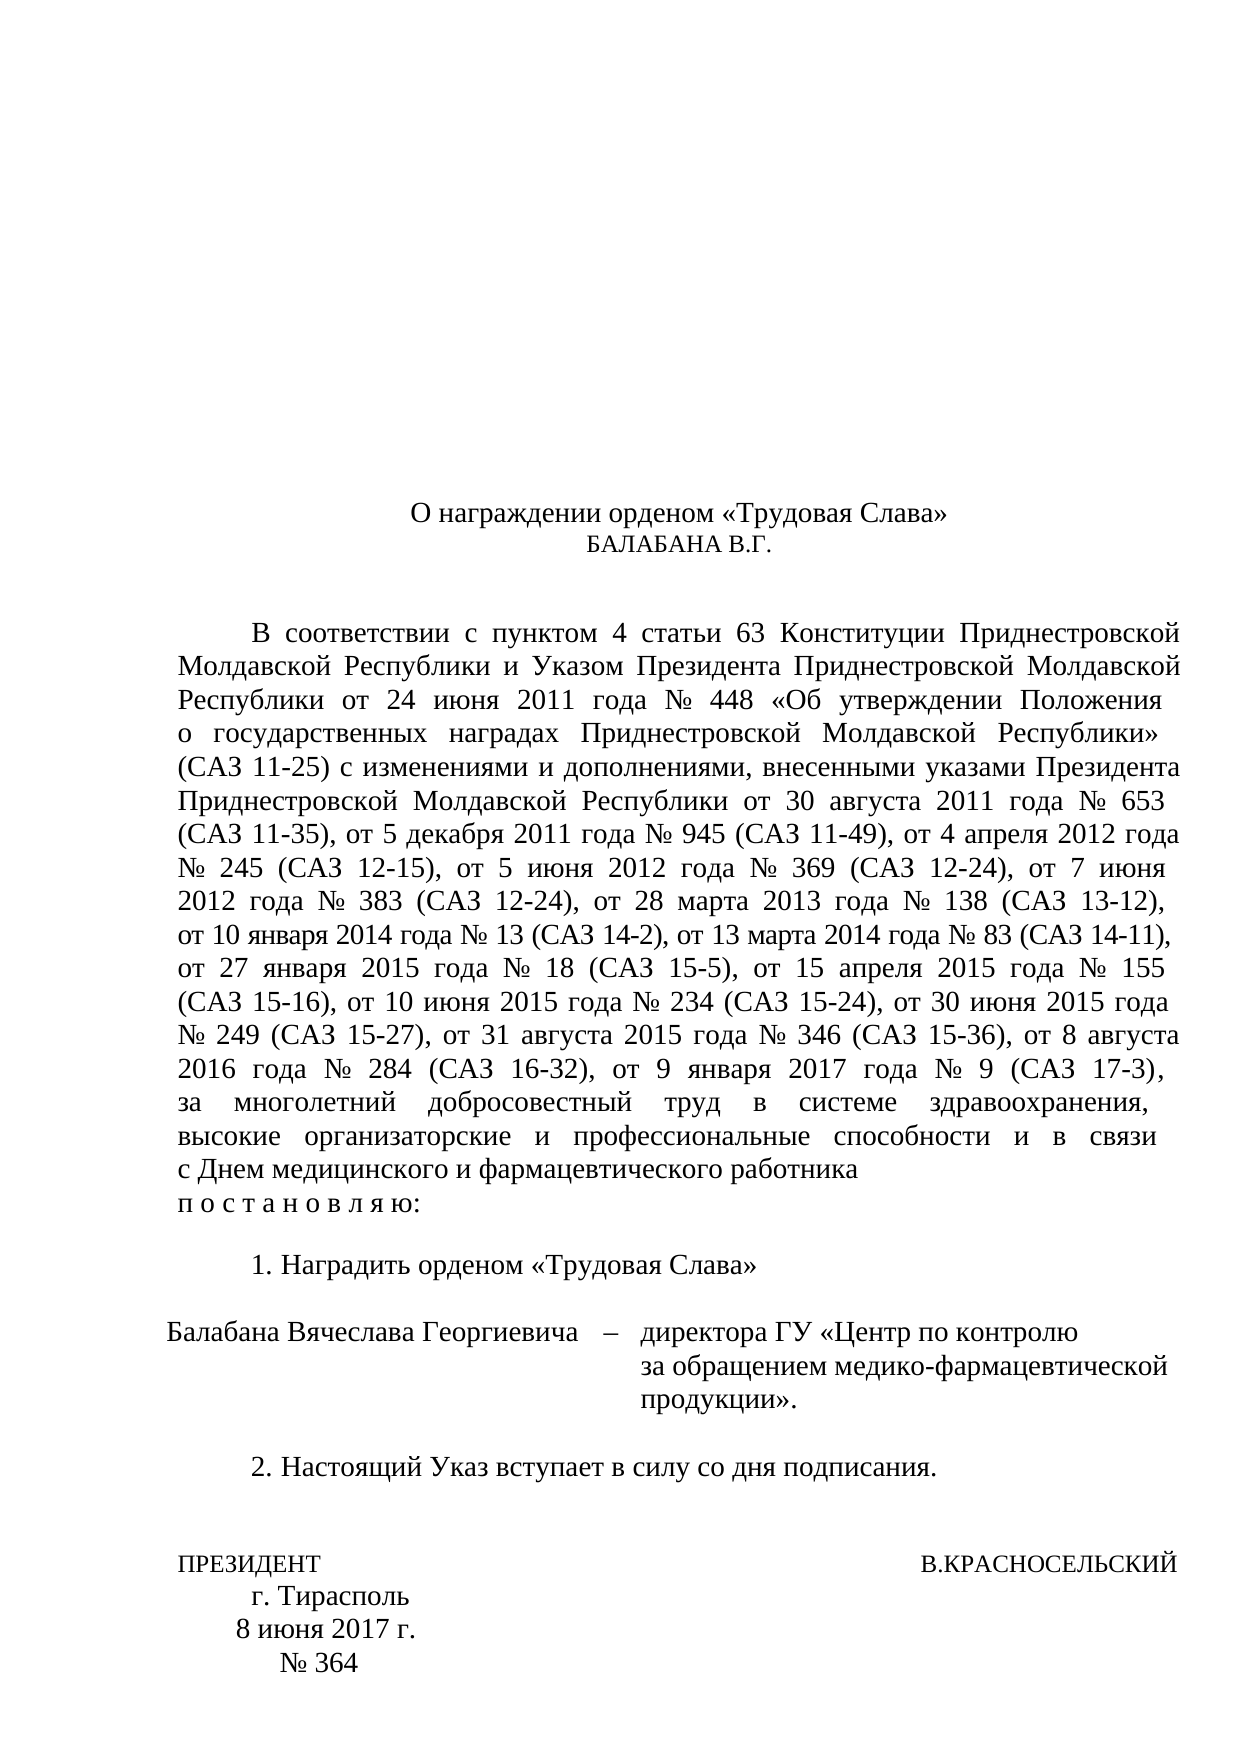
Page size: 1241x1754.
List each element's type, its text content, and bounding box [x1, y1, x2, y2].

text БАЛАБАНА В.Г. [177, 529, 1181, 557]
text ПРЕЗИДЕНТ В.КРАСНОСЕЛЬСКИЙ [177, 1549, 1181, 1578]
text В соответствии с пунктом 4 статьи 63 Конституции Приднестровской Молдавской Республики и Указом Президента Приднестровской Молдавской Республики от 24 июня 2011 года № 448 «Об утверждении Положения о государственных наградах Приднестровской Молдавской Республики» (САЗ 11-25) с изменениями и дополнениями, внесенными указами Президента Приднестровской Молдавской Республики от 30 августа 2011 года № 653 (САЗ 11-35), от 5 декабря 2011 года № 945 (САЗ 11-49), от 4 апреля 2012 года № 245 (САЗ 12-15), от 5 июня 2012 года № 369 (САЗ 12-24), от 7 июня 2012 года № 383 (САЗ 12-24), от 28 марта 2013 года № 138 (САЗ 13-12), от 10 января 2014 года № 13 (САЗ 14-2), от 13 марта 2014 года № 83 (САЗ 14-11), от 27 января 2015 года № 18 (САЗ 15-5), от 15 апреля 2015 года № 155 (САЗ 15-16), от 10 июня 2015 года № 234 (САЗ 15-24), от 30 июня 2015 года № 249 (САЗ 15-27), от 31 августа 2015 года № 346 (САЗ 15-36), от 8 августа 2016 года № 284 (САЗ 16-32), от 9 января 2017 года № 9 (САЗ 17-3), за многолетний добросовестный труд в системе здравоохранения, высокие организаторские и профессиональные способности и в связи с Днем медицинского и фармацевтического работника [177, 615, 1181, 1185]
text г. Тирасполь [177, 1578, 1181, 1612]
table_header Балабана Вячеслава Георгиевича [155, 1315, 592, 1415]
list Наградить орденом «Трудовая Слава» [177, 1247, 1181, 1281]
text О награждении орденом «Трудовая Слава» [177, 495, 1181, 529]
text № 364 [177, 1645, 1181, 1679]
text 8 июня 2017 г. [177, 1612, 1181, 1645]
table_header – [592, 1315, 629, 1415]
table_header директора ГУ «Центр по контролю за обращением медико-фармацевтической продукции». [629, 1315, 1181, 1415]
text п о с т а н о в л я ю: [177, 1185, 1181, 1219]
list Настоящий Указ вступает в силу со дня подписания. [177, 1449, 1181, 1482]
